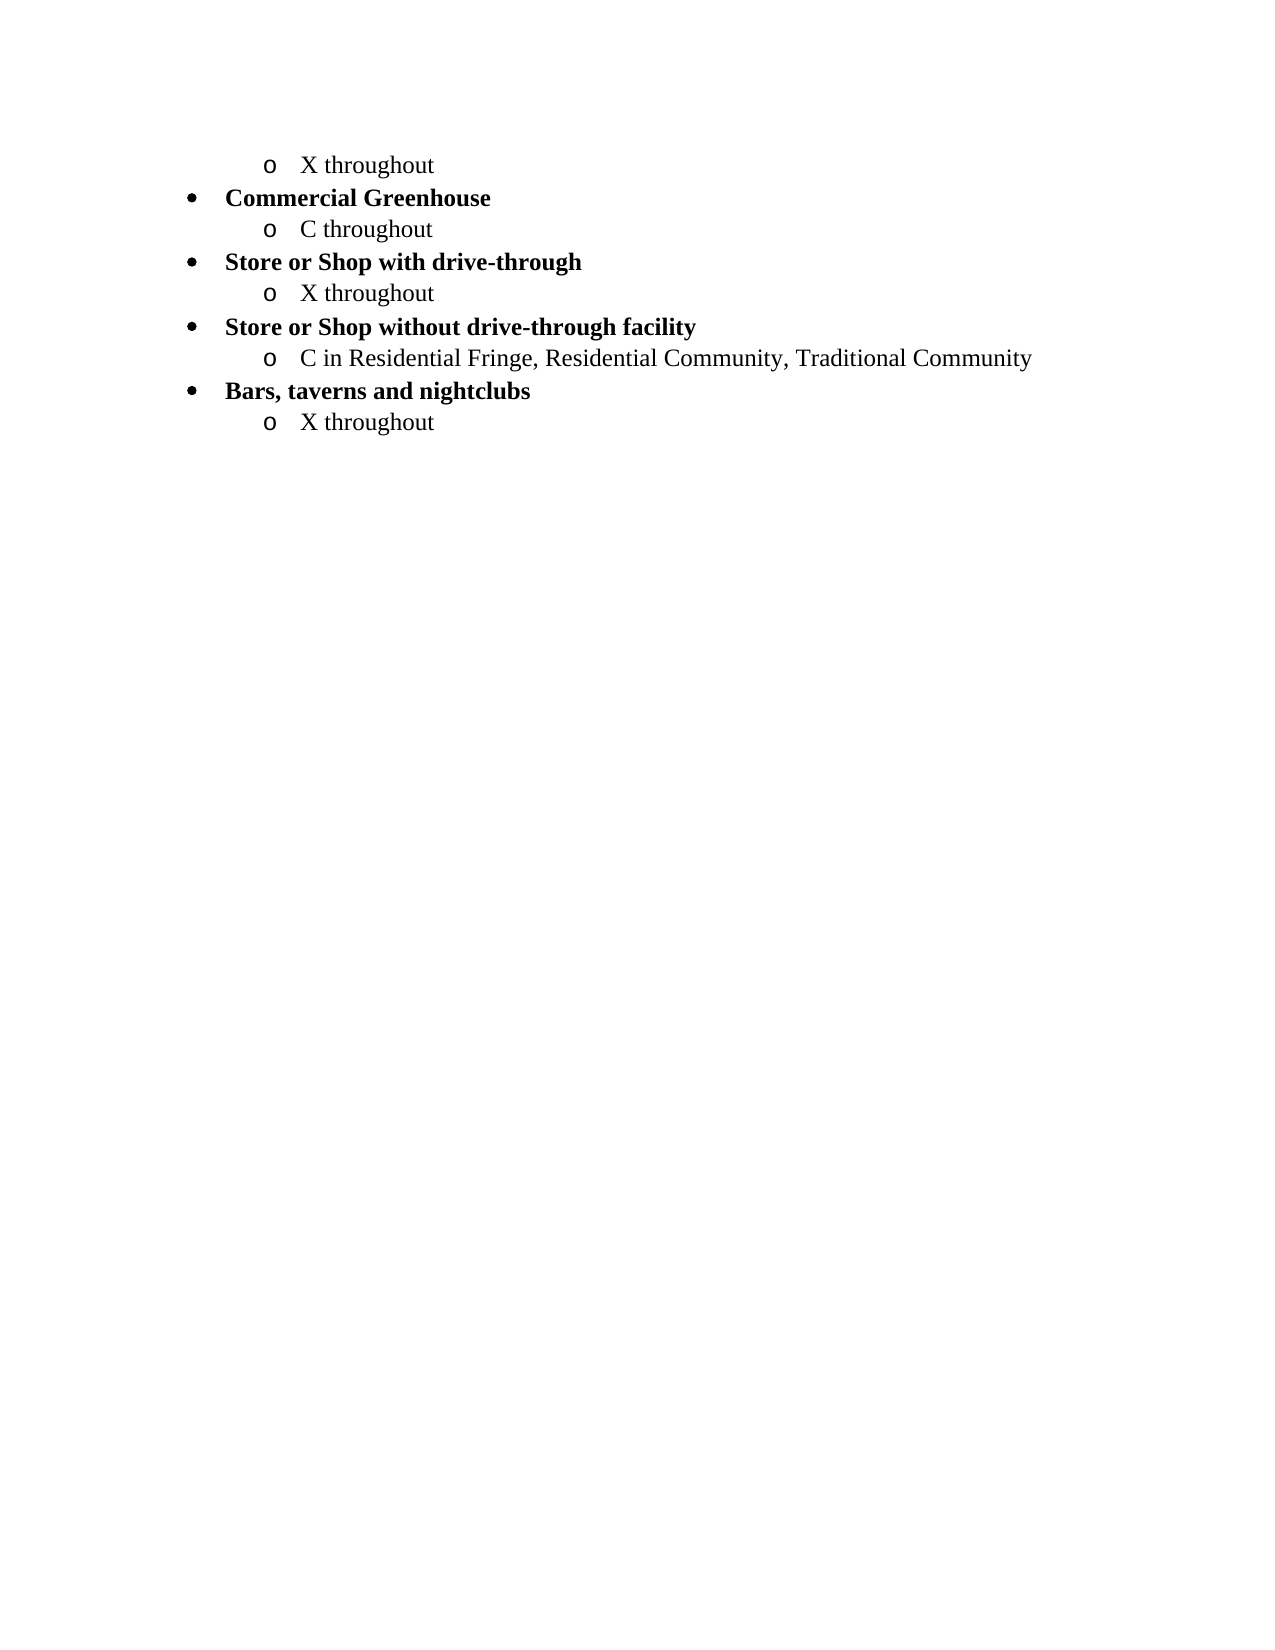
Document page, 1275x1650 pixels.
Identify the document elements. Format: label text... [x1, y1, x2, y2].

list X throughout [262, 278, 1125, 309]
list X throughout [262, 150, 1125, 181]
list Bars, taverns and nightclubs [187, 376, 1125, 405]
list Store or Shop without drive-through facility [187, 312, 1125, 341]
list Store or Shop with drive-through [187, 247, 1125, 276]
list Commercial Greenhouse [187, 183, 1125, 212]
list C in Residential Fringe, Residential Community, Traditional Community [262, 343, 1125, 374]
list X throughout [262, 407, 1125, 438]
list C throughout [262, 214, 1125, 245]
